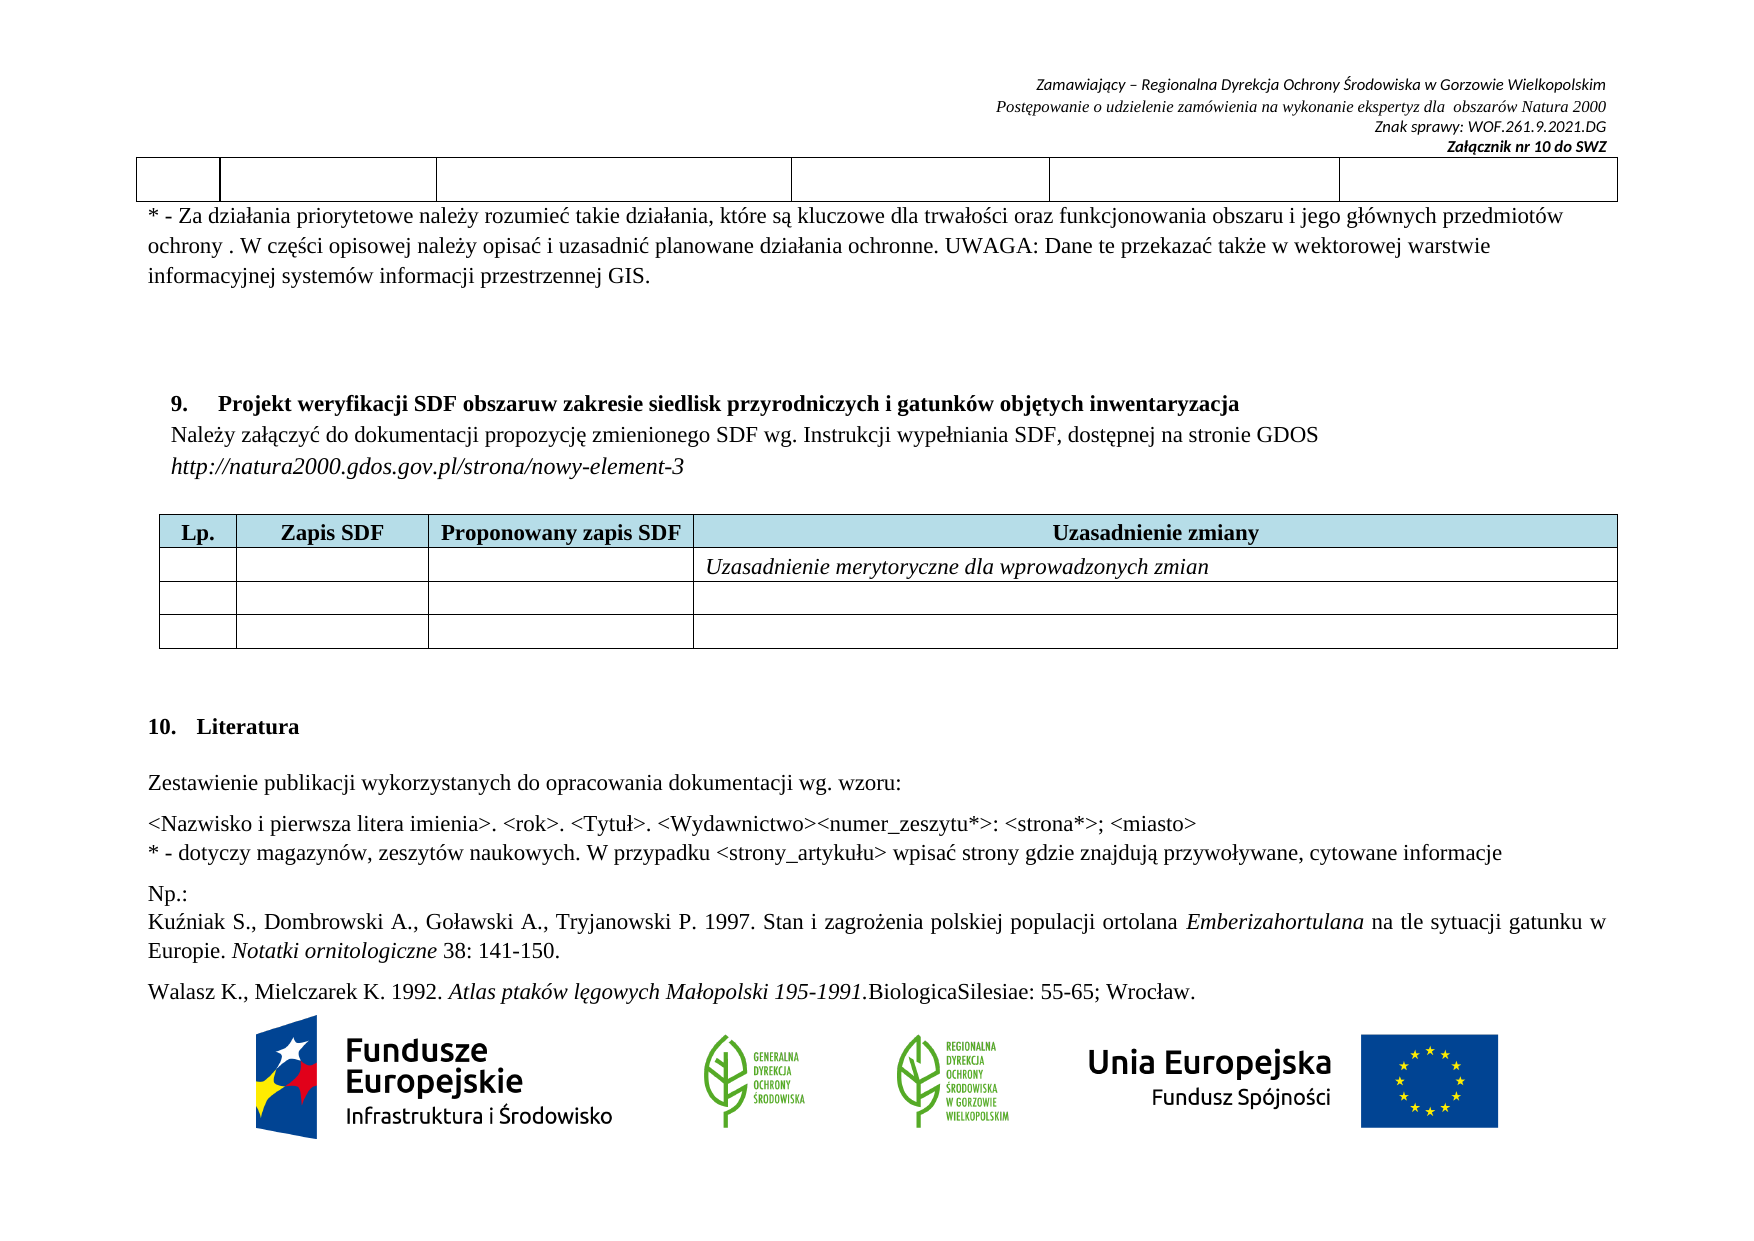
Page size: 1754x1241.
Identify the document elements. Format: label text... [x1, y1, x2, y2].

table_cell [160, 615, 236, 648]
table_header Proponowany zapis SDF [429, 515, 693, 547]
table_cell [160, 548, 236, 581]
picture [256, 1015, 1499, 1139]
text Kuźniak S., Dombrowski A., Goławski A., Tryjanowski P. 1997. Stan i zagrożenia polskiej populacji ortolana Emberizahortulana na tle sytuacji gatunku w Europie. Notatki ornitologiczne 38: 141-150. [148, 907, 1606, 964]
table_cell [237, 615, 428, 648]
table_header Zapis SDF [237, 515, 428, 547]
table_cell [1050, 158, 1339, 201]
text Np.: [148, 878, 1606, 907]
table_cell [437, 158, 791, 201]
table_header Uzasadnienie zmiany [694, 515, 1617, 547]
table_cell [429, 548, 693, 581]
text * - dotyczy magazynów, zeszytów naukowych. W przypadku <strony_artykułu> wpisać strony gdzie znajdują przywoływane, cytowane informacje [148, 837, 1606, 866]
table_cell [160, 582, 236, 614]
text <Nazwisko i pierwsza litera imienia>. <rok>. <Tytuł>. <Wydawnictwo><numer_zeszytu*>: <strona*>; <miasto> [148, 809, 1606, 837]
text * - Za działania priorytetowe należy rozumieć takie działania, które są kluczowe dla trwałości oraz funkcjonowania obszaru i jego głównych przedmiotów ochrony . W części opisowej należy opisać i uzasadnić planowane działania ochronne. UWAGA: Dane te przekazać także w wektorowej warstwie informacyjnej systemów informacji przestrzennej GIS. [148, 202, 1606, 289]
table_cell Uzasadnienie merytoryczne dla wprowadzonych zmian [694, 548, 1617, 581]
list Projekt weryfikacji SDF obszaruw zakresie siedlisk przyrodniczych i gatunków objętych inwentaryzacja [171, 391, 1606, 416]
text Walasz K., Mielczarek K. 1992. Atlas ptaków lęgowych Małopolski 195-1991.BiologicaSilesiae: 55-65; Wrocław. [868, 978, 1606, 1004]
table_cell [429, 582, 693, 614]
table_cell [221, 158, 436, 201]
list Literatura [148, 714, 1606, 739]
table_cell [237, 548, 428, 581]
table_cell [1340, 158, 1617, 201]
table_cell [694, 615, 1617, 648]
table_cell [237, 582, 428, 614]
text Walasz K., Mielczarek K. 1992. Atlas ptaków lęgowych Małopolski 195-1991.BiologicaSilesiae: 55-65; Wrocław. [148, 978, 449, 1004]
table_cell [429, 615, 693, 648]
text Należy załączyć do dokumentacji propozycję zmienionego SDF wg. Instrukcji wypełniania SDF, dostępnej na stronie GDOS http://natura2000.gdos.gov.pl/strona/nowy-element-3 [171, 416, 1606, 481]
table_header Lp. [160, 515, 236, 547]
table_cell [137, 158, 219, 201]
text Zestawienie publikacji wykorzystanych do opracowania dokumentacji wg. wzoru: [148, 768, 1606, 795]
table_cell [694, 582, 1617, 614]
table_cell [792, 158, 1049, 201]
